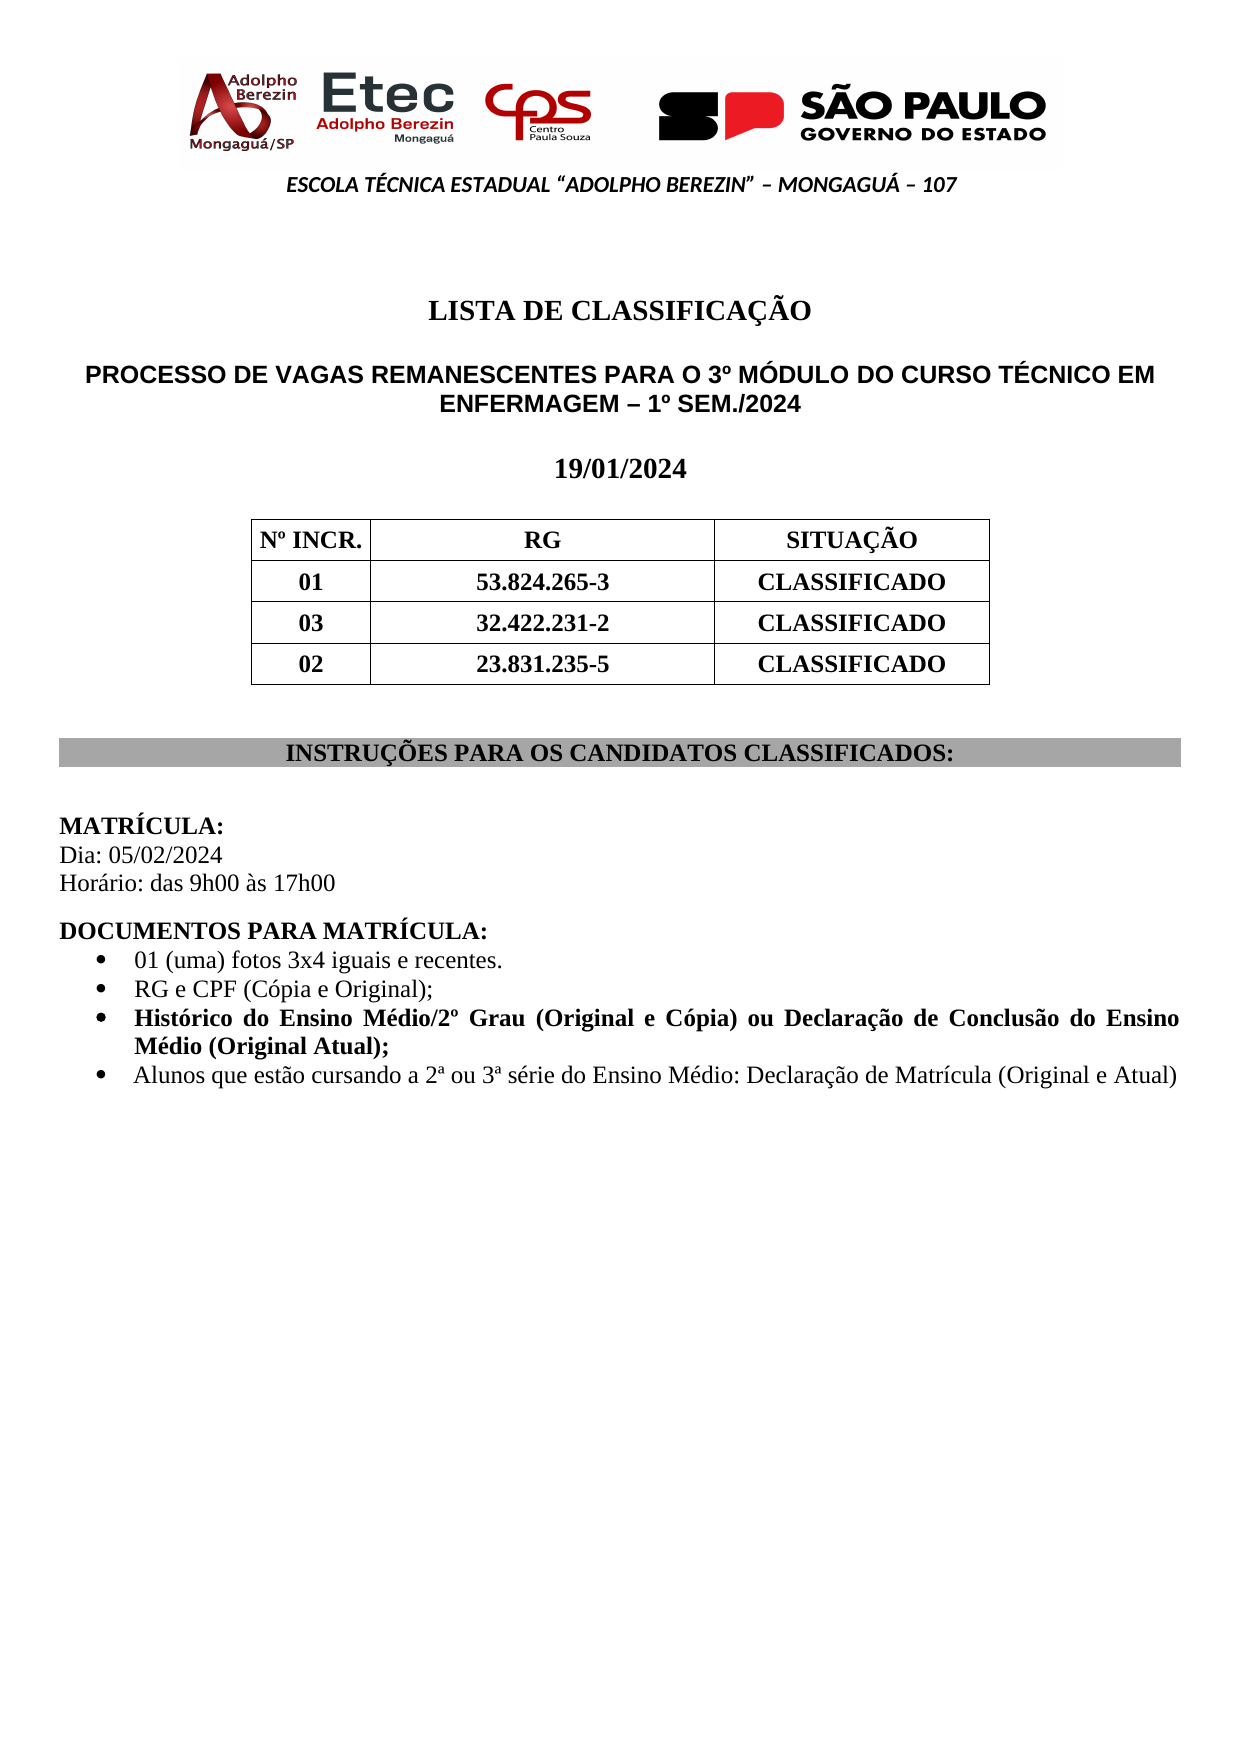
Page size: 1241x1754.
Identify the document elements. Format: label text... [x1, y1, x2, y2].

table_cell CLASSIFICADO [715, 602, 989, 642]
text 19/01/2024 [59, 451, 1181, 485]
subtitle Alunos que estão cursando a 2ª ou 3ª série do Ensino Médio: Declaração de Matrícula (Original e Atual) [97, 1060, 1181, 1089]
table_header Nº INCR. [252, 520, 370, 560]
text INSTRUÇÕES PARA OS CANDIDATOS CLASSIFICADOS: [59, 738, 1181, 767]
table_cell 23.831.235-5 [371, 644, 714, 684]
table_cell 03 [252, 602, 370, 642]
table_header SITUAÇÃO [715, 520, 989, 560]
text PROCESSO DE VAGAS REMANESCENTES PARA O 3º MÓDULO DO CURSO TÉCNICO EM ENFERMAGEM – 1º SEM./2024 [59, 360, 1181, 418]
text Horário: das 9h00 às 17h00 [59, 868, 1181, 897]
list Histórico do Ensino Médio/2º Grau (Original e Cópia) ou Declaração de Conclusão do Ensino Médio (Original Atual); [97, 1003, 1181, 1060]
picture [177, 57, 1063, 171]
table_cell 02 [252, 644, 370, 684]
list RG e CPF (Cópia e Original); [97, 974, 1181, 1003]
text LISTA DE CLASSIFICAÇÃO [59, 293, 1181, 327]
table_cell 53.824.265-3 [371, 561, 714, 601]
table_cell CLASSIFICADO [715, 644, 989, 684]
list 01 (uma) fotos 3x4 iguais e recentes. [97, 945, 1181, 974]
table_cell 32.422.231-2 [371, 602, 714, 642]
text Dia: 05/02/2024 [59, 840, 1181, 868]
text MATRÍCULA: [59, 811, 1181, 840]
table_cell CLASSIFICADO [715, 561, 989, 601]
table_cell 01 [252, 561, 370, 601]
table_header RG [371, 520, 714, 560]
text DOCUMENTOS PARA MATRÍCULA: [59, 916, 1181, 945]
